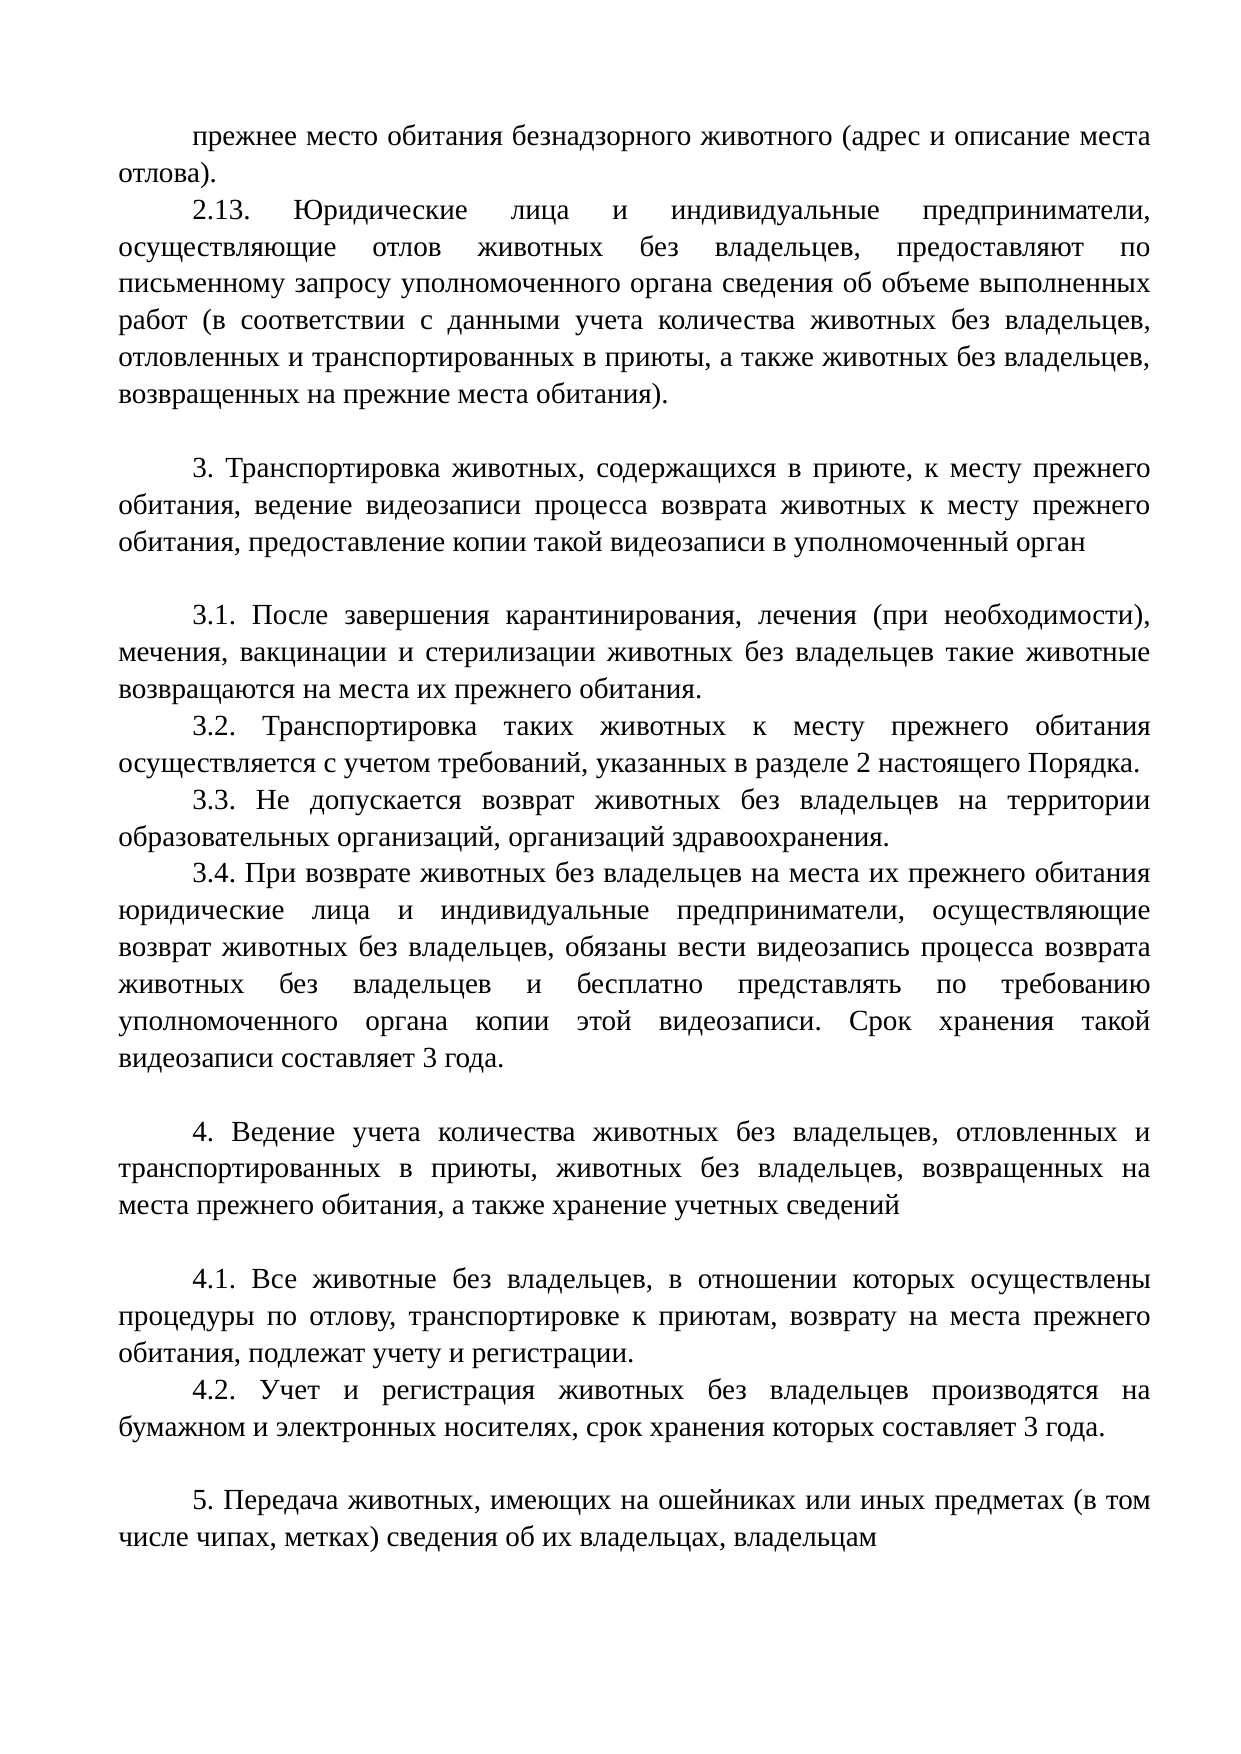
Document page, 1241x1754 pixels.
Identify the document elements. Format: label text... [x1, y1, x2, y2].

text 4. Ведение учета количества животных без владельцев, отловленных и транспортированных в приюты, животных без владельцев, возвращенных на места прежнего обитания, а также хранение учетных сведений [118, 1114, 1152, 1221]
text 3.4. При возврате животных без владельцев на места их прежнего обитания юридические лица и индивидуальные предприниматели, осуществляющие возврат животных без владельцев, обязаны вести видеозапись процесса возврата животных без владельцев и бесплатно представлять по требованию уполномоченного органа копии этой видеозаписи. Срок хранения такой видеозаписи составляет 3 года. [118, 856, 1152, 1073]
text 2.13. Юридические лица и индивидуальные предприниматели, осуществляющие отлов животных без владельцев, предоставляют по письменному запросу уполномоченного органа сведения об объеме выполненных работ (в соответствии с данными учета количества животных без владельцев, отловленных и транспортированных в приюты, а также животных без владельцев, возвращенных на прежние места обитания). [118, 192, 1152, 410]
text 3.2. Транспортировка таких животных к месту прежнего обитания осуществляется с учетом требований, указанных в разделе 2 настоящего Порядка. [118, 708, 1152, 778]
text 5. Передача животных, имеющих на ошейниках или иных предметах (в том числе чипах, метках) сведения об их владельцах, владельцам [118, 1482, 1152, 1553]
text 4.2. Учет и регистрация животных без владельцев производятся на бумажном и электронных носителях, срок хранения которых составляет 3 года. [118, 1372, 1152, 1442]
text 4.1. Все животные без владельцев, в отношении которых осуществлены процедуры по отлову, транспортировке к приютам, возврату на места прежнего обитания, подлежат учету и регистрации. [118, 1261, 1152, 1368]
text прежнее место обитания безнадзорного животного (адрес и описание места отлова). [118, 118, 1152, 188]
text 3. Транспортировка животных, содержащихся в приюте, к месту прежнего обитания, ведение видеозаписи процесса возврата животных к месту прежнего обитания, предоставление копии такой видеозаписи в уполномоченный орган [118, 450, 1152, 557]
text 3.3. Не допускается возврат животных без владельцев на территории образовательных организаций, организаций здравоохранения. [118, 782, 1152, 852]
text 3.1. После завершения карантинирования, лечения (при необходимости), мечения, вакцинации и стерилизации животных без владельцев такие животные возвращаются на места их прежнего обитания. [118, 597, 1152, 705]
